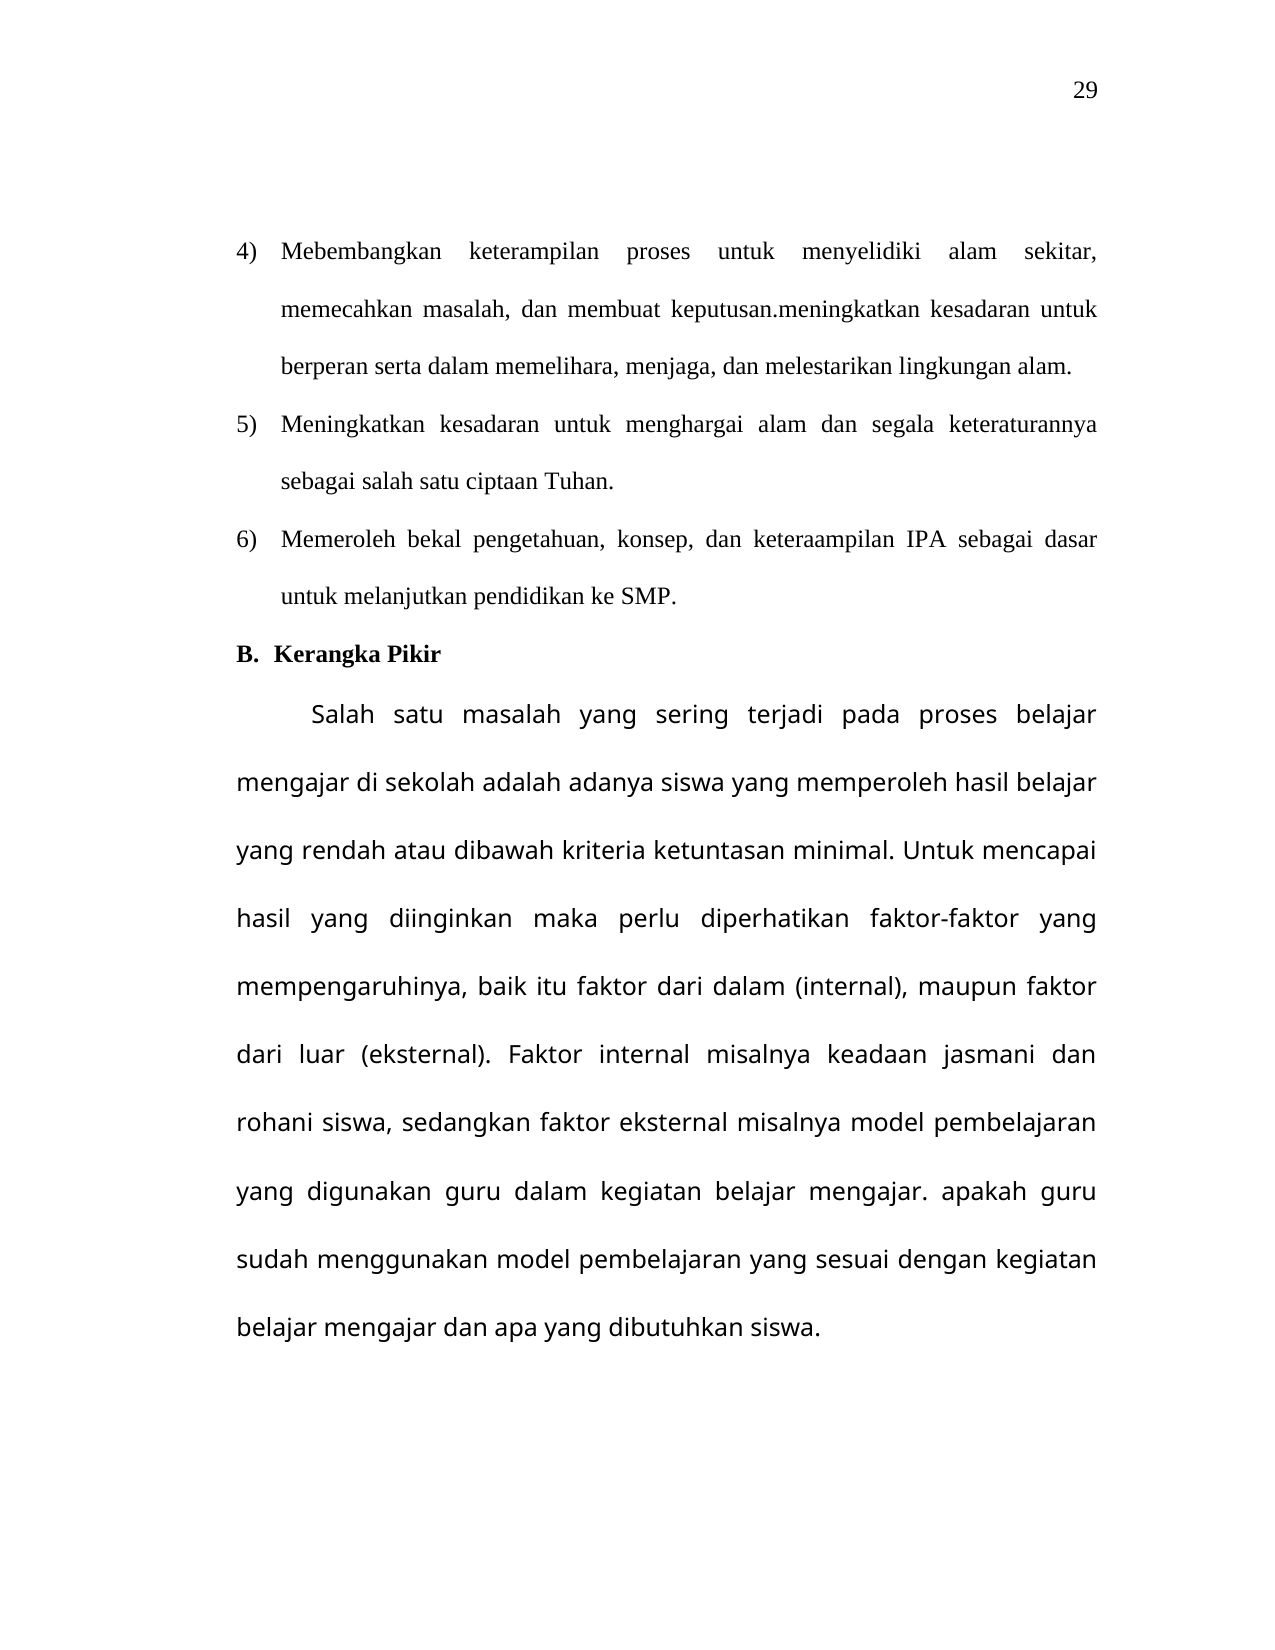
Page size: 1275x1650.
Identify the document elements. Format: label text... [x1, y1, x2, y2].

list Memeroleh bekal pengetahuan, konsep, dan keteraampilan IPA sebagai dasar untuk melanjutkan pendidikan ke SMP. [236, 524, 1098, 610]
text Salah satu masalah yang sering terjadi pada proses belajar mengajar di sekolah adalah adanya siswa yang memperoleh hasil belajar yang rendah atau dibawah kriteria ketuntasan minimal. Untuk mencapai hasil yang diinginkan maka perlu diperhatikan faktor-faktor yang mempengaruhinya, baik itu faktor dari dalam (internal), maupun faktor dari luar (eksternal). Faktor internal misalnya keadaan jasmani dan rohani siswa, sedangkan faktor eksternal misalnya model pembelajaran yang digunakan guru dalam kegiatan belajar mengajar. apakah guru sudah menggunakan model pembelajaran yang sesuai dengan kegiatan belajar mengajar dan apa yang dibutuhkan siswa. [236, 696, 1098, 1343]
list Kerangka Pikir [236, 639, 1098, 667]
list Meningkatkan kesadaran untuk menghargai alam dan segala keteraturannya sebagai salah satu ciptaan Tuhan. [236, 409, 1098, 495]
list Mebembangkan keterampilan proses untuk menyelidiki alam sekitar, memecahkan masalah, dan membuat keputusan.meningkatkan kesadaran untuk berperan serta dalam memelihara, menjaga, dan melestarikan lingkungan alam. [236, 236, 1098, 380]
